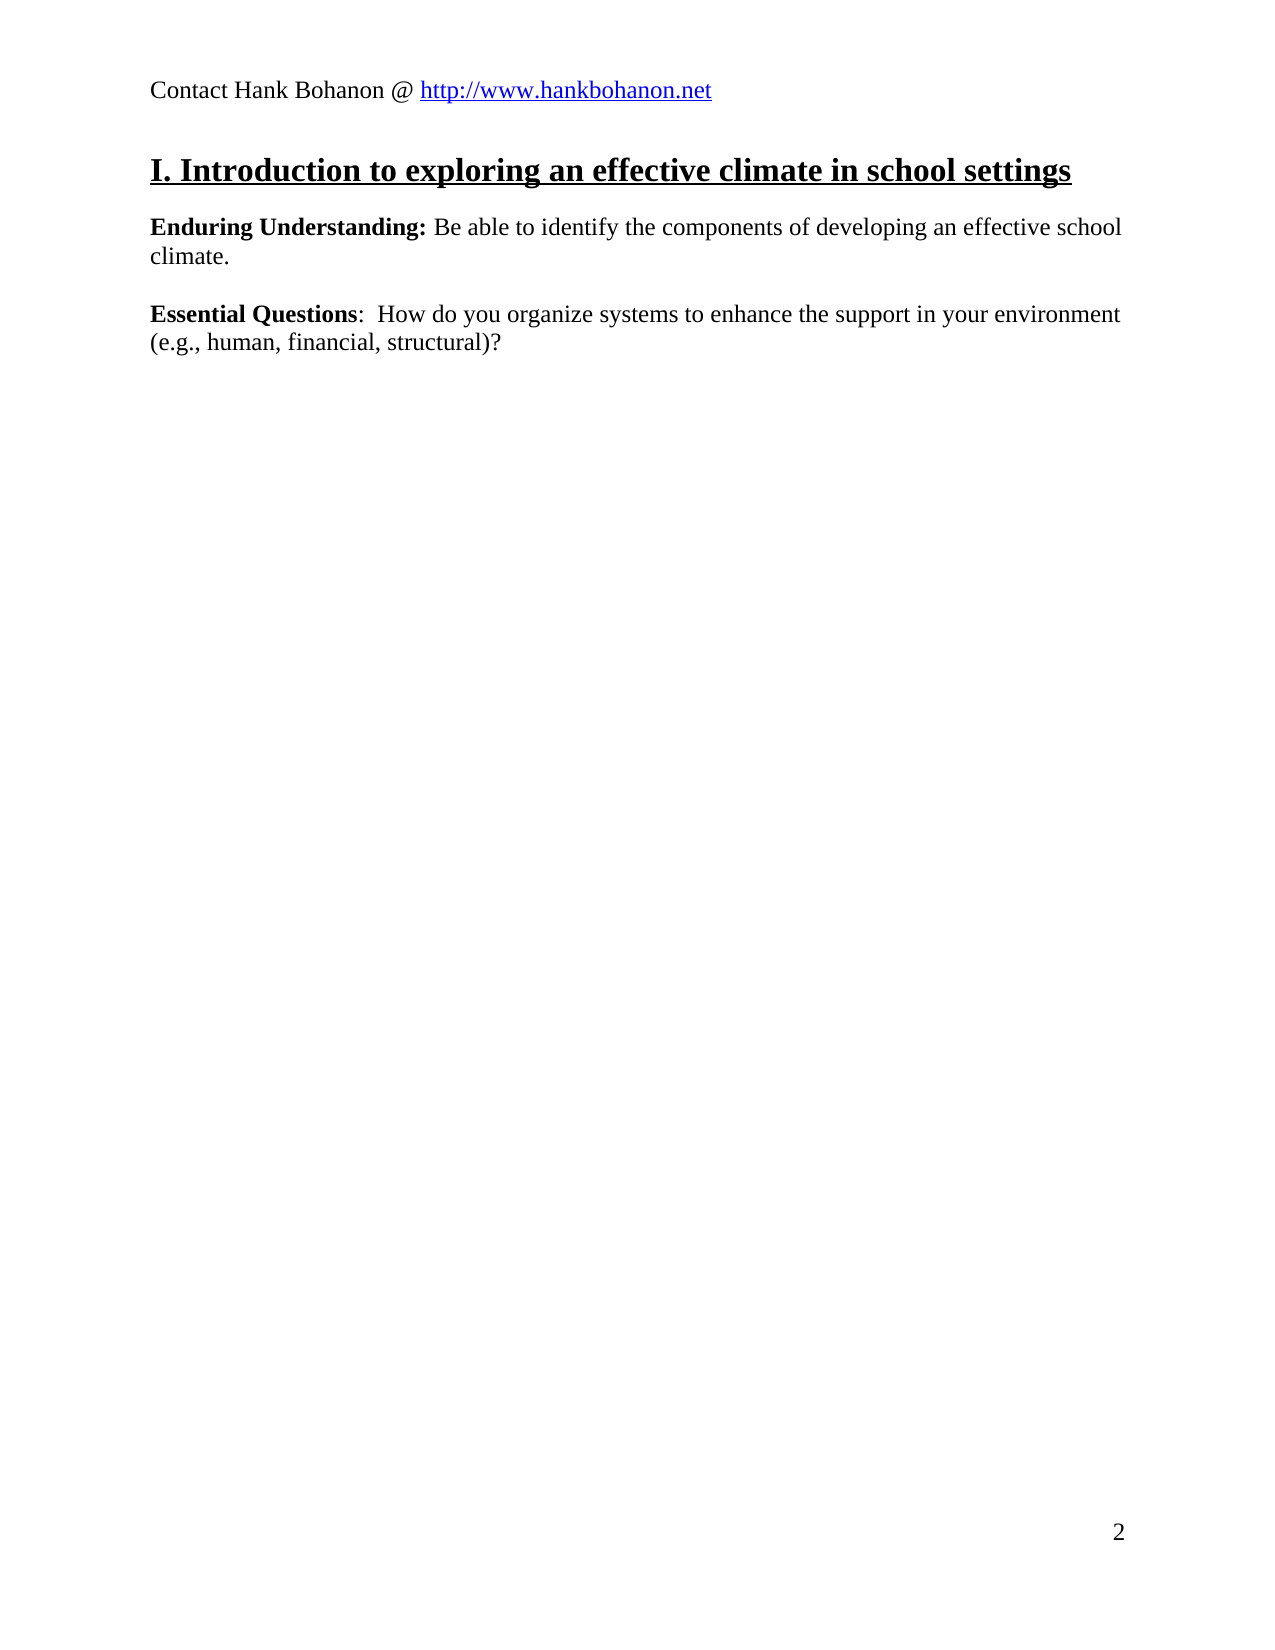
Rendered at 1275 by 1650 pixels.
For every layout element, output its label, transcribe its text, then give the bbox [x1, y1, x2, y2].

text Enduring Understanding: Be able to identify the components of developing an effective school climate. [150, 212, 1125, 270]
text Essential Questions: How do you organize systems to enhance the support in your environment (e.g., human, financial, structural)? [150, 299, 1125, 356]
text I. Introduction to exploring an effective climate in school settings [150, 150, 1125, 188]
